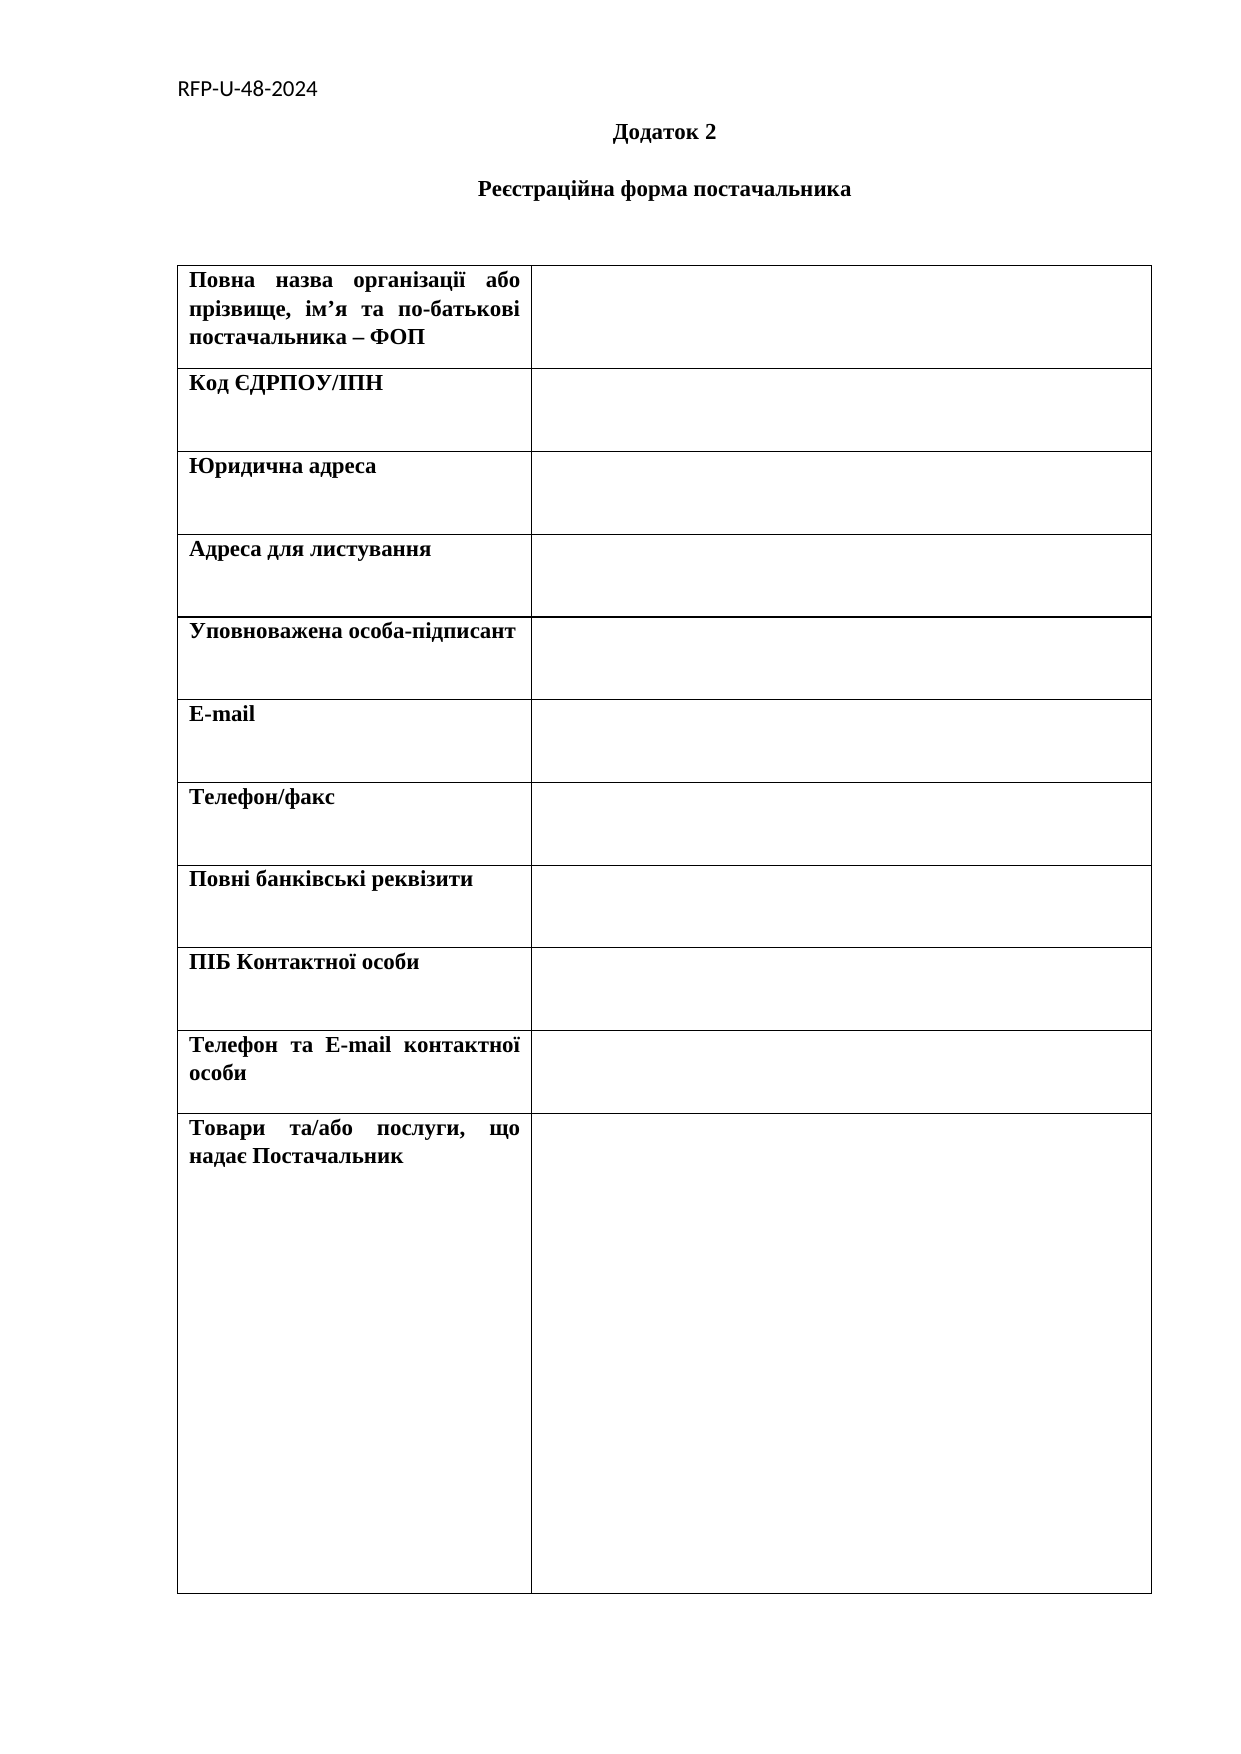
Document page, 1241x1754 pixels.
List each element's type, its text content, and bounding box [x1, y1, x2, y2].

table_cell [532, 1114, 1151, 1593]
table_cell Юридична адреса [178, 452, 531, 534]
text Додаток 2 Реєстраційна форма постачальника [177, 118, 1152, 201]
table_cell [178, 1114, 531, 1593]
table_cell [532, 1031, 1151, 1113]
table_cell E-mail [178, 700, 531, 782]
table_cell Уповноважена особа-підписант [178, 618, 531, 699]
table_cell [532, 700, 1151, 782]
table_cell [532, 948, 1151, 1030]
table_cell [532, 369, 1151, 451]
table_cell Повні банківські реквізити [178, 866, 531, 947]
table_cell Код ЄДРПОУ/ІПН [178, 369, 531, 451]
table_cell Адреса для листування [178, 535, 531, 616]
table_cell [532, 618, 1151, 699]
table_cell Телефон/факс [178, 783, 531, 864]
table_header [532, 266, 1151, 368]
table_header Повна назва організації або прізвище, ім’я та по-батькові постачальника – ФОП [178, 266, 531, 368]
table_cell Телефон та E-mail контактної особи [178, 1031, 531, 1113]
table_cell [532, 783, 1151, 864]
table_cell [532, 866, 1151, 947]
table_cell [532, 535, 1151, 616]
table_cell [532, 452, 1151, 534]
table_cell ПІБ Контактної особи [178, 948, 531, 1030]
